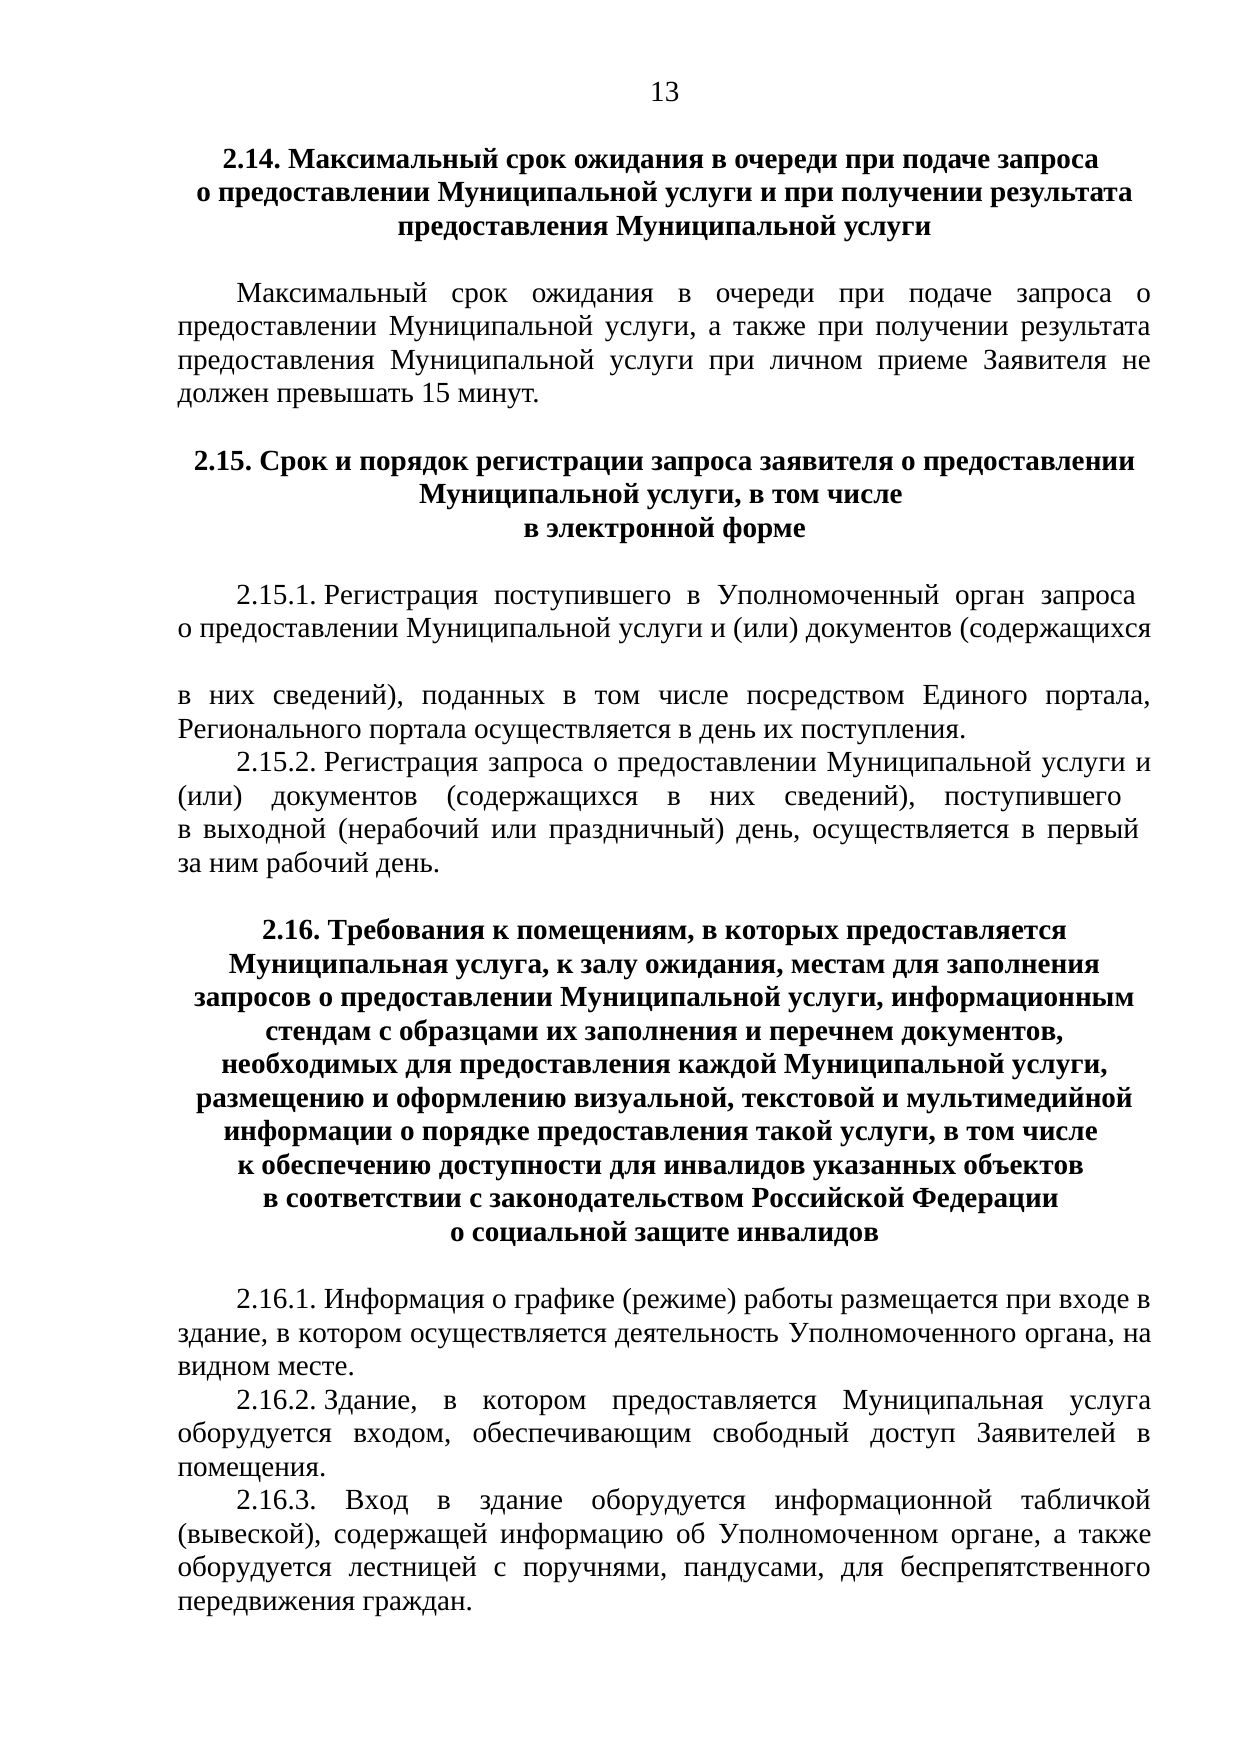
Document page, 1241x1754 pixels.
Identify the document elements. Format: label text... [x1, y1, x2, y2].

text 2.15.2. Регистрация запроса о предоставлении Муниципальной услуги и (или) документов (содержащихся в них сведений), поступившего в выходной (нерабочий или праздничный) день, осуществляется в первый за ним рабочий день. [177, 744, 1152, 879]
text Максимальный срок ожидания в очереди при подаче запроса о предоставлении Муниципальной услуги, а также при получении результата предоставления Муниципальной услуги при личном приеме Заявителя не должен превышать 15 минут. [177, 275, 1152, 409]
text 2.16. Требования к помещениям, в которых предоставляется Муниципальная услуга, к залу ожидания, местам для заполнения запросов о предоставлении Муниципальной услуги, информационным стендам с образцами их заполнения и перечнем документов, необходимых для предоставления каждой Муниципальной услуги, размещению и оформлению визуальной, текстовой и мультимедийной информации о порядке предоставления такой услуги, в том числе к обеспечению доступности для инвалидов указанных объектов в соответствии с законодательством Российской Федерации о социальной защите инвалидов [177, 912, 1152, 1248]
text 2.15. Срок и порядок регистрации запроса заявителя о предоставлении Муниципальной услуги, в том числе в электронной форме [177, 443, 1152, 543]
text 2.16.2. Здание, в котором предоставляется Муниципальная услуга оборудуется входом, обеспечивающим свободный доступ Заявителей в помещения. [177, 1382, 1152, 1482]
text 2.16.3. Вход в здание оборудуется информационной табличкой (вывеской), содержащей информацию об Уполномоченном органе, а также оборудуется лестницей с поручнями, пандусами, для беспрепятственного передвижения граждан. [177, 1482, 1152, 1617]
text 2.15.1. Регистрация поступившего в Уполномоченный орган запроса о предоставлении Муниципальной услуги и (или) документов (содержащихся в них сведений), поданных в том числе посредством Единого портала, Регионального портала осуществляется в день их поступления. [177, 577, 1152, 744]
text 2.16.1. Информация о графике (режиме) работы размещается при входе в здание, в котором осуществляется деятельность Уполномоченного органа, на видном месте. [177, 1281, 1152, 1382]
text 2.14. Максимальный срок ожидания в очереди при подаче запроса о предоставлении Муниципальной услуги и при получении результата предоставления Муниципальной услуги [177, 141, 1152, 241]
